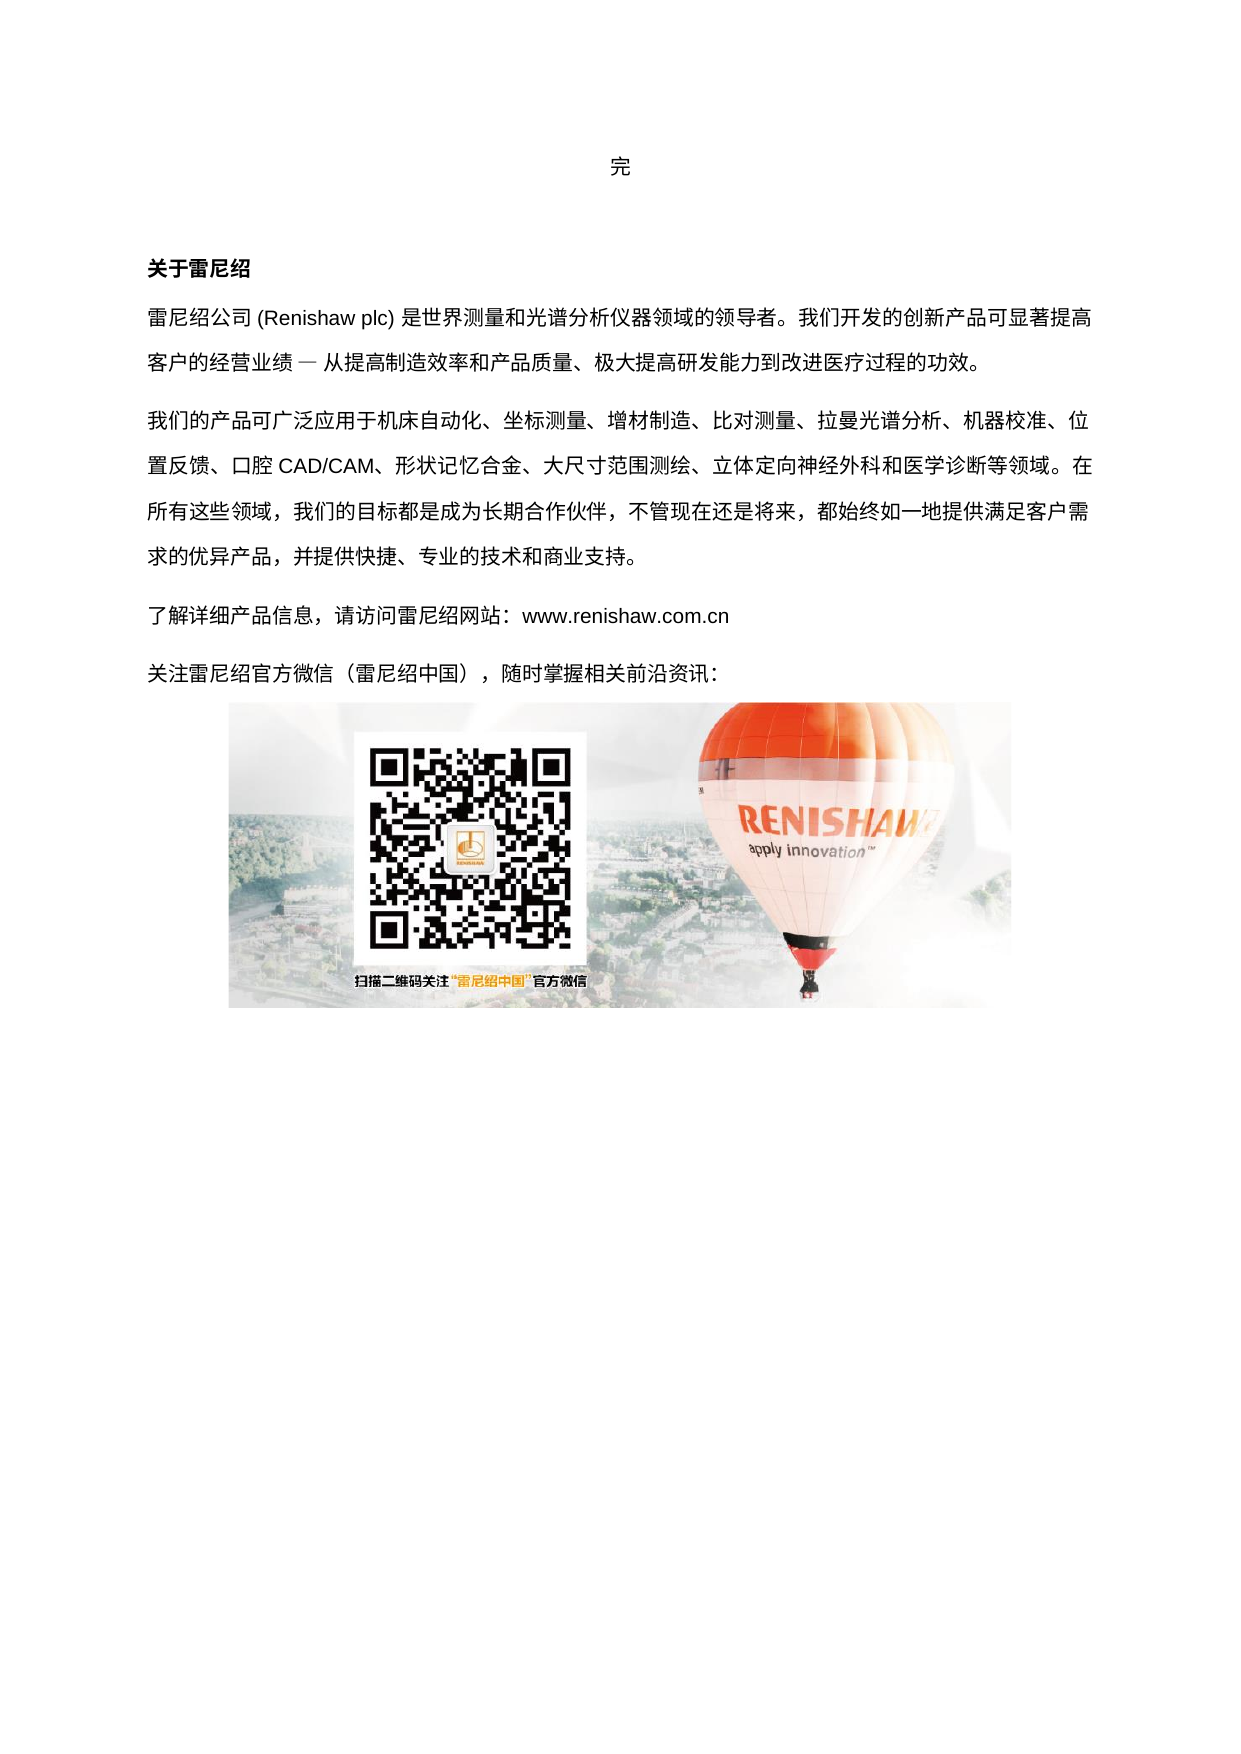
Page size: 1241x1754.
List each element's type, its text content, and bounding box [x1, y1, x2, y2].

text 关于雷尼绍 [147, 252, 1093, 282]
picture [228, 702, 1012, 1008]
text 我们的产品可广泛应用于机床自动化、坐标测量、增材制造、比对测量、拉曼光谱分析、机器校准、位置反馈、口腔CAD/CAM、形状记忆合金、大尺寸范围测绘、立体定向神经外科和医学诊断等领域。在所有这些领域，我们的目标都是成为长期合作伙伴，不管现在还是将来，都始终如一地提供满足客户需求的优异产品，并提供快捷、专业的技术和商业支持。 [147, 404, 1093, 571]
text 雷尼绍公司 (Renishaw plc) 是世界测量和光谱分析仪器领域的领导者。我们开发的创新产品可显著提高客户的经营业绩 — 从提高制造效率和产品质量、极大提高研发能力到改进医疗过程的功效。 [147, 301, 1093, 376]
text 关注雷尼绍官方微信（雷尼绍中国），随时掌握相关前沿资讯： [147, 657, 1093, 687]
text 完 [147, 150, 1093, 180]
text 了解详细产品信息，请访问雷尼绍网站：www.renishaw.com.cn [147, 599, 1093, 629]
